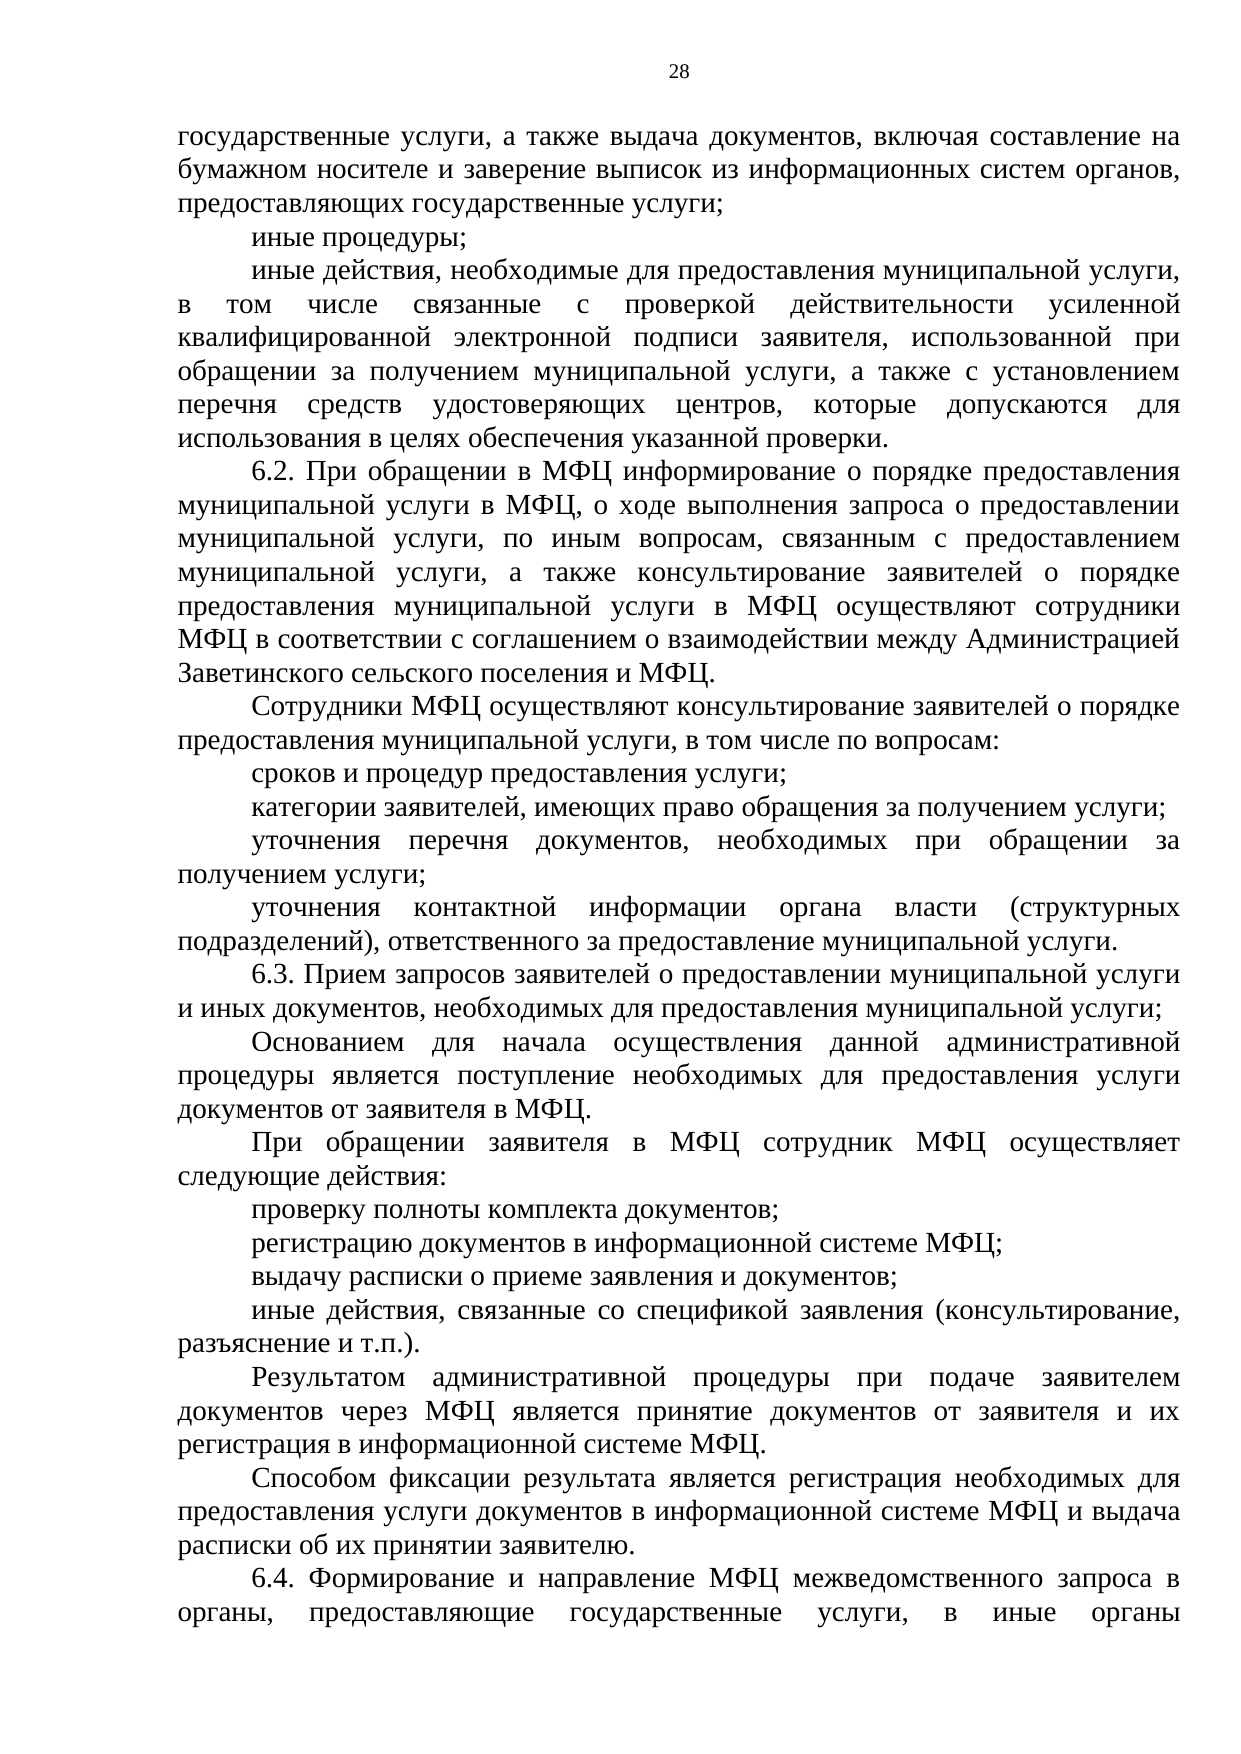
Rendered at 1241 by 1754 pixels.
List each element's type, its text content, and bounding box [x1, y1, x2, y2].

text Способом фиксации результата является регистрация необходимых для предоставления услуги документов в информационной системе МФЦ и выдача расписки об их принятии заявителю. [177, 1460, 1181, 1560]
text уточнения контактной информации органа власти (структурных подразделений), ответственного за предоставление муниципальной услуги. [177, 889, 1181, 957]
text Сотрудники МФЦ осуществляют консультирование заявителей о порядке предоставления муниципальной услуги, в том числе по вопросам: [177, 688, 1181, 755]
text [177, 118, 1181, 219]
text сроков и процедур предоставления услуги; [177, 755, 1181, 789]
text 6.3. Прием запросов заявителей о предоставлении муниципальной услуги и иных документов, необходимых для предоставления муниципальной услуги; [177, 957, 1181, 1024]
text выдачу расписки о приеме заявления и документов; [177, 1258, 1181, 1292]
text регистрацию документов в информационной системе МФЦ; [177, 1225, 1181, 1258]
text иные действия, связанные со спецификой заявления (консультирование, разъяснение и т.п.). [177, 1292, 1181, 1359]
text При обращении заявителя в МФЦ сотрудник МФЦ осуществляет следующие действия: [177, 1124, 1181, 1191]
text проверку полноты комплекта документов; [177, 1191, 1181, 1225]
text иные действия, необходимые для предоставления муниципальной услуги, в том числе связанные с проверкой действительности усиленной квалифицированной электронной подписи заявителя, использованной при обращении за получением муниципальной услуги, а также с установлением перечня средств удостоверяющих центров, которые допускаются для использования в целях обеспечения указанной проверки. [177, 252, 1181, 453]
text Основанием для начала осуществления данной административной процедуры является поступление необходимых для предоставления услуги документов от заявителя в МФЦ. [177, 1024, 1181, 1124]
text категории заявителей, имеющих право обращения за получением услуги; [177, 789, 1181, 822]
text Результатом административной процедуры при подаче заявителем документов через МФЦ является принятие документов от заявителя и их регистрация в информационной системе МФЦ. [177, 1359, 1181, 1460]
text уточнения перечня документов, необходимых при обращении за получением услуги; [177, 822, 1181, 889]
text 6.2. При обращении в МФЦ информирование о порядке предоставления муниципальной услуги в МФЦ, о ходе выполнения запроса о предоставлении муниципальной услуги, по иным вопросам, связанным с предоставлением муниципальной услуги, а также консультирование заявителей о порядке предоставления муниципальной услуги в МФЦ осуществляют сотрудники МФЦ в соответствии с соглашением о взаимодействии между Администрацией Заветинского сельского поселения и МФЦ. [177, 453, 1181, 688]
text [177, 1560, 1181, 1627]
text иные процедуры; [177, 219, 1181, 252]
